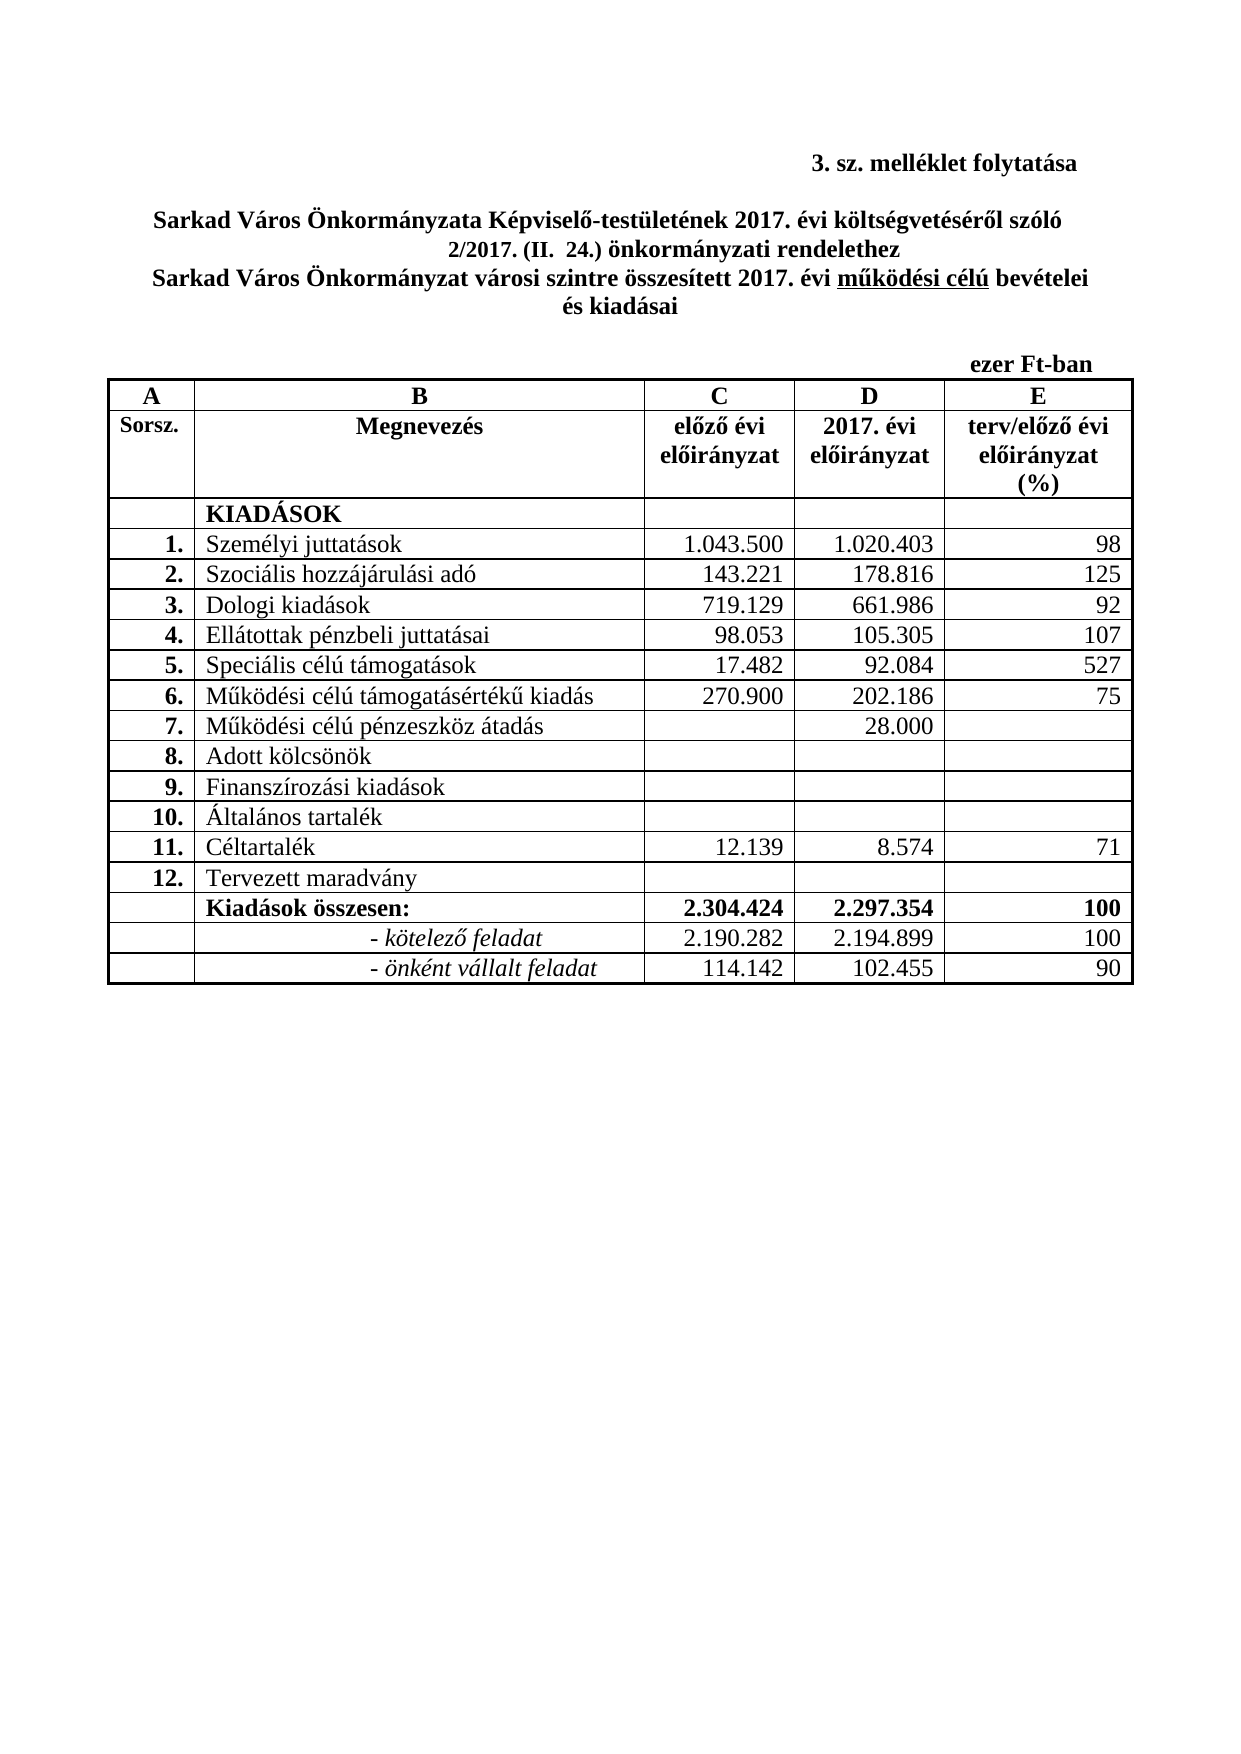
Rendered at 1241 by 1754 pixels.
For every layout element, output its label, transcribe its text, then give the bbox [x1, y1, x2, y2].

table_header E [945, 381, 1131, 409]
table_cell [795, 863, 944, 891]
table_cell 98 [945, 529, 1131, 558]
table_cell Megnevezés [195, 411, 644, 497]
table_cell [645, 741, 794, 770]
table_cell 2. [110, 560, 194, 588]
table_cell Céltartalék [195, 832, 644, 861]
table_cell 5. [110, 651, 194, 679]
table_cell 2.297.354 [795, 893, 944, 922]
table_cell 107 [945, 620, 1131, 649]
table_cell Szociális hozzájárulási adó [195, 560, 644, 588]
table_cell [945, 863, 1131, 891]
table_cell Általános tartalék [195, 802, 644, 831]
table_cell [945, 772, 1131, 800]
table_cell 178.816 [795, 560, 944, 588]
table_cell 1. [110, 529, 194, 558]
table_cell terv/előző évi előirányzat (%) [945, 411, 1131, 497]
table_cell 9. [110, 772, 194, 800]
table_cell 202.186 [795, 681, 944, 709]
table_cell 1.020.403 [795, 529, 944, 558]
table_cell 125 [945, 560, 1131, 588]
table_cell 1.043.500 [645, 529, 794, 558]
table_cell 12. [110, 863, 194, 891]
table_cell 8.574 [795, 832, 944, 861]
table_cell 2.194.899 [795, 923, 944, 952]
table_cell Működési célú támogatásértékű kiadás [195, 681, 644, 709]
table_cell Működési célú pénzeszköz átadás [195, 711, 644, 740]
table_cell Személyi juttatások [195, 529, 644, 558]
table_cell 4. [110, 620, 194, 649]
table_cell 2017. évi előirányzat [795, 411, 944, 497]
table_cell KIADÁSOK [195, 499, 644, 528]
table_cell 114.142 [645, 954, 794, 982]
table_cell [945, 741, 1131, 770]
table_header D [795, 381, 944, 409]
table_cell 7. [110, 711, 194, 740]
table_cell [110, 893, 194, 922]
table_cell Sorsz. [110, 411, 194, 497]
table_cell Dologi kiadások [195, 590, 644, 618]
table_cell 3. [110, 590, 194, 618]
table_cell Adott kölcsönök [195, 741, 644, 770]
table_cell [645, 711, 794, 740]
table_cell [795, 802, 944, 831]
table_cell 71 [945, 832, 1131, 861]
table_cell [645, 863, 794, 891]
table_cell 17.482 [645, 651, 794, 679]
table_cell 8. [110, 741, 194, 770]
table_cell 270.900 [645, 681, 794, 709]
table_cell 10. [110, 802, 194, 831]
table_cell 143.221 [645, 560, 794, 588]
table_cell 11. [110, 832, 194, 861]
table_cell Ellátottak pénzbeli juttatásai [195, 620, 644, 649]
table_cell - önként vállalt feladat [195, 954, 644, 982]
table_cell 2.304.424 [645, 893, 794, 922]
table_cell [110, 923, 194, 952]
table_cell [110, 954, 194, 982]
table_cell [945, 802, 1131, 831]
text Sarkad Város Önkormányzat városi szintre összesített 2017. évi működési célú bevételei és kiadásai [148, 263, 1093, 320]
table_cell [945, 499, 1131, 528]
table_cell 92.084 [795, 651, 944, 679]
table_cell 719.129 [645, 590, 794, 618]
table_cell 6. [110, 681, 194, 709]
table_cell [795, 772, 944, 800]
table_cell 105.305 [795, 620, 944, 649]
table_cell [645, 499, 794, 528]
table_cell Finanszírozási kiadások [195, 772, 644, 800]
table_cell 28.000 [795, 711, 944, 740]
table_cell [795, 741, 944, 770]
text ezer Ft-ban [148, 349, 1093, 378]
table_cell 661.986 [795, 590, 944, 618]
table_cell Kiadások összesen: [195, 893, 644, 922]
table_cell [110, 499, 194, 528]
table_cell 98.053 [645, 620, 794, 649]
table_cell [645, 802, 794, 831]
table_header B [195, 381, 644, 409]
table_cell Speciális célú támogatások [195, 651, 644, 679]
table_header C [645, 381, 794, 409]
table_cell 12.139 [645, 832, 794, 861]
table_header A [110, 381, 194, 409]
table_cell 92 [945, 590, 1131, 618]
text Sarkad Város Önkormányzata Képviselő-testületének 2017. évi költségvetéséről szóló 2/2017. (II. 24.) önkormányzati rendelethez [148, 205, 1093, 263]
table_cell 100 [945, 893, 1131, 922]
text 3. sz. melléklet folytatása [811, 148, 1093, 176]
table_cell 527 [945, 651, 1131, 679]
table_cell 2.190.282 [645, 923, 794, 952]
table_cell [945, 711, 1131, 740]
table_cell 90 [945, 954, 1131, 982]
table_cell [645, 772, 794, 800]
table_cell 100 [945, 923, 1131, 952]
table_cell 75 [945, 681, 1131, 709]
table_cell 102.455 [795, 954, 944, 982]
table_cell [795, 499, 944, 528]
table_cell előző évi előirányzat [645, 411, 794, 497]
table_cell Tervezett maradvány [195, 863, 644, 891]
table_cell - kötelező feladat [195, 923, 644, 952]
